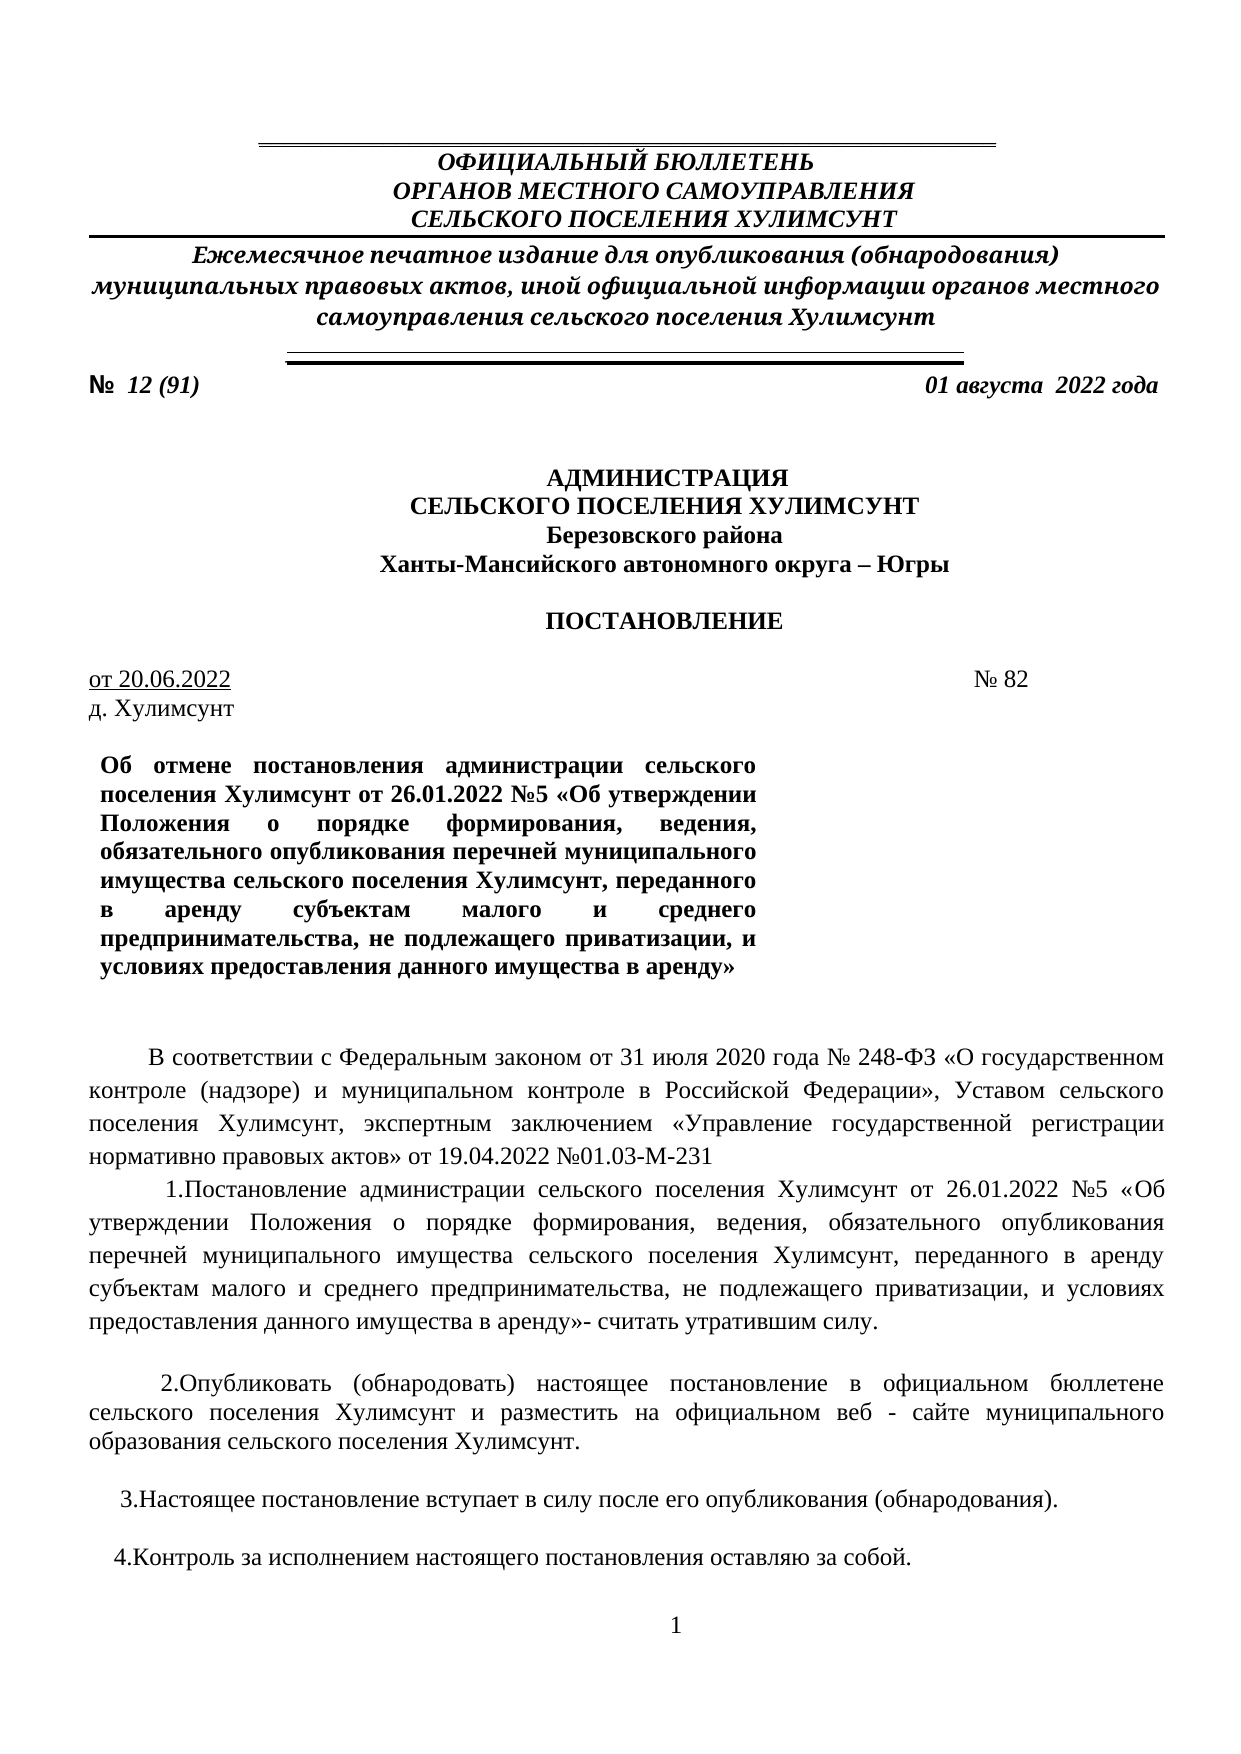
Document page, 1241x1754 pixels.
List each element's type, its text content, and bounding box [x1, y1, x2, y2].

text № 12 (91) 01 августа 2022 года [89, 366, 1165, 400]
text СЕЛЬСКОГО ПОСЕЛЕНИЯ ХУЛИМСУНТ [89, 204, 1165, 235]
text Ханты-Мансийского автономного округа – Югры [89, 549, 1165, 578]
text д. Хулимсунт [89, 693, 1165, 721]
text от 20.06.2022 № 82 [89, 664, 1165, 693]
text 3.Настоящее постановление вступает в силу после его опубликования (обнародования). [89, 1484, 1165, 1512]
text ___________________________________________________________ [89, 118, 1165, 147]
table_header Об отмене постановления администрации сельского поселения Хулимсунт от 26.01.2022 №5 «Об утверждении Положения о порядке формирования, ведения, обязательного опубликования перечней муниципального имущества сельского поселения Хулимсунт, переданного в аренду субъектам малого и среднего предпринимательства, не подлежащего приватизации, и условиях предоставления данного имущества в аренду» [89, 750, 768, 1013]
text 1.Постановление администрации сельского поселения Хулимсунт от 26.01.2022 №5 «Об утверждении Положения о порядке формирования, ведения, обязательного опубликования перечней муниципального имущества сельского поселения Хулимсунт, переданного в аренду субъектам малого и среднего предпринимательства, не подлежащего приватизации, и условиях предоставления данного имущества в аренду»- считать утратившим силу. [89, 1174, 1165, 1335]
text ОРГАНОВ МЕСТНОГО САМОУПРАВЛЕНИЯ [89, 176, 1165, 204]
text Березовского района [89, 520, 1165, 549]
text СЕЛЬСКОГО ПОСЕЛЕНИЯ ХУЛИМСУНТ [89, 491, 1165, 520]
text ОФИЦИАЛЬНЫЙ БЮЛЛЕТЕНЬ [89, 147, 1165, 176]
text В соответствии с Федеральным законом от 31 июля 2020 года № 248-ФЗ «О государственном контроле (надзоре) и муниципальном контроле в Российской Федерации», Уставом сельского поселения Хулимсунт, экспертным заключением «Управление государственной регистрации нормативно правовых актов» от 19.04.2022 №01.03-М-231 [89, 1042, 1165, 1170]
text 2.Опубликовать (обнародовать) настоящее постановление в официальном бюллетене сельского поселения Хулимсунт и разместить на официальном веб - сайте муниципального образования сельского поселения Хулимсунт. [89, 1368, 1165, 1454]
text 4.Контроль за исполнением настоящего постановления оставляю за собой. [89, 1542, 1165, 1570]
text ПОСТАНОВЛЕНИЕ [89, 606, 1165, 635]
text ___________________________________________________________ [89, 332, 1165, 366]
text АДМИНИСТРАЦИЯ [89, 463, 1165, 491]
text Ежемесячное печатное издание для опубликования (обнародования) муниципальных правовых актов, иной официальной информации органов местного самоуправления сельского поселения Хулимсунт [89, 238, 1165, 332]
